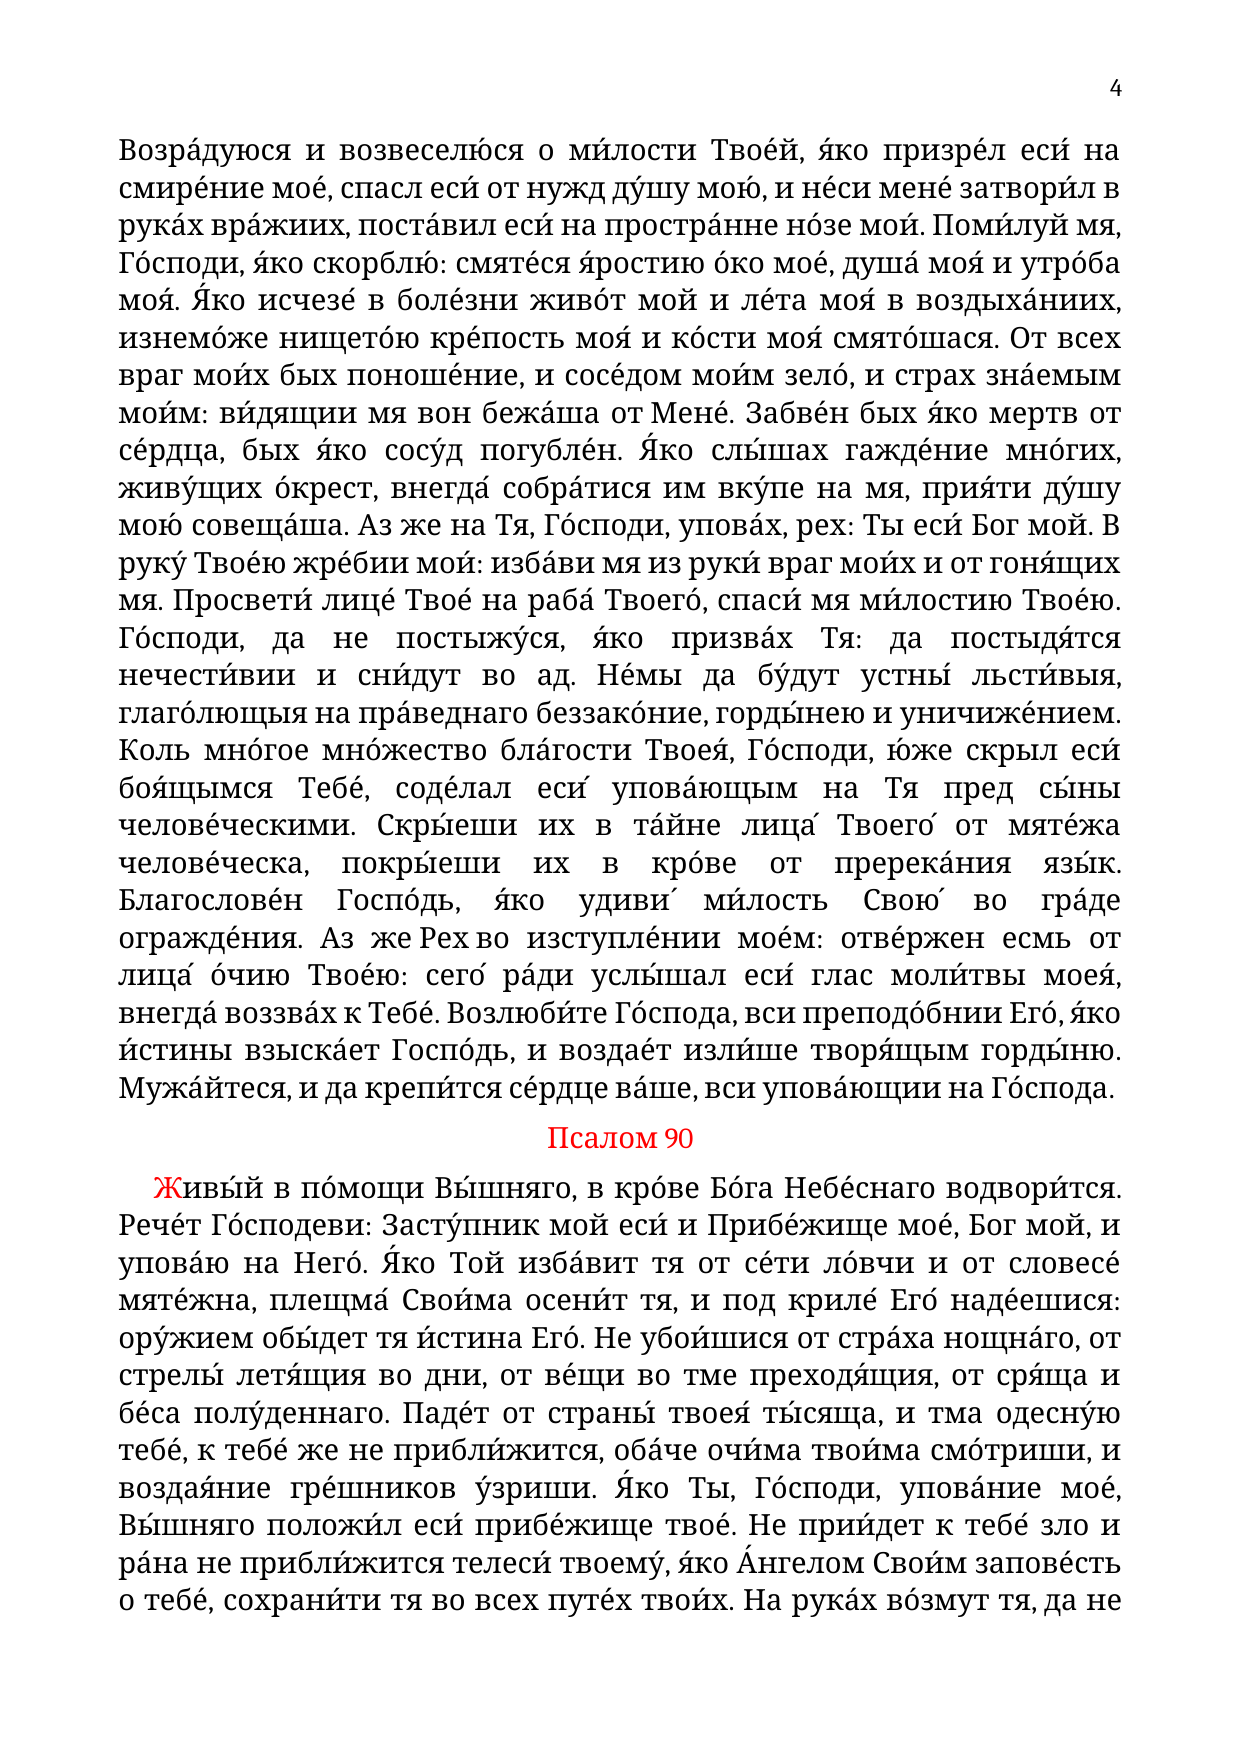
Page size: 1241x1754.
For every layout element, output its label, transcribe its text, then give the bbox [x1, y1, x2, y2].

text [118, 1168, 1122, 1618]
text Псалом 90 [118, 1118, 1122, 1156]
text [118, 131, 1122, 1106]
